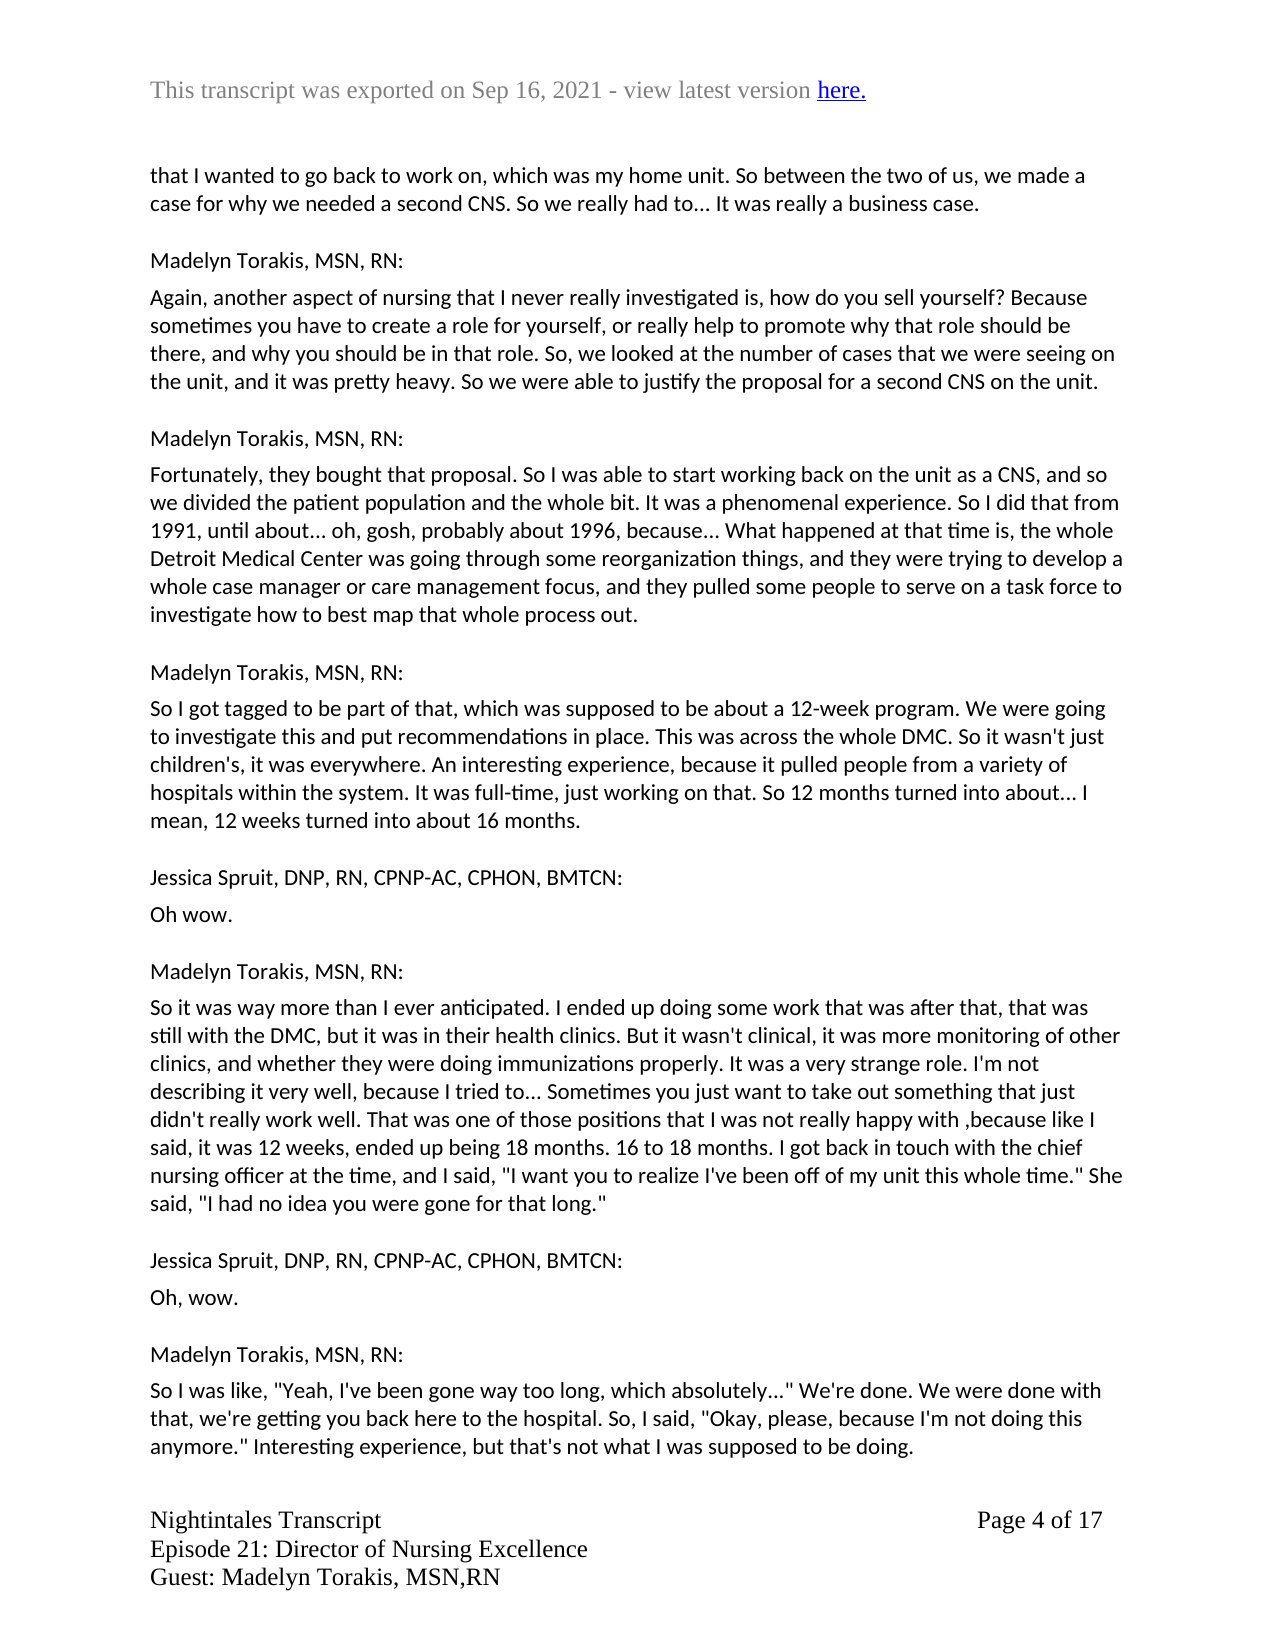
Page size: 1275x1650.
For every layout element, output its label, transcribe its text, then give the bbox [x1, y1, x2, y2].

text Oh, wow. [150, 1283, 1125, 1311]
text Jessica Spruit, DNP, RN, CPNP-AC, CPHON, BMTCN: [150, 1247, 1125, 1274]
text Madelyn Torakis, MSN, RN: [150, 246, 1125, 274]
text So it was way more than I ever anticipated. I ended up doing some work that was after that, that was still with the DMC, but it was in their health clinics. But it wasn't clinical, it was more monitoring of other clinics, and whether they were doing immunizations properly. It was a very strange role. I'm not describing it very well, because I tried to... Sometimes you just want to take out something that just didn't really work well. That was one of those positions that I was not really happy with ,because like I said, it was 12 weeks, ended up being 18 months. 16 to 18 months. I got back in touch with the chief nursing officer at the time, and I said, "I want you to realize I've been off of my unit this whole time." She said, "I had no idea you were gone for that long." [150, 993, 1125, 1217]
text Madelyn Torakis, MSN, RN: [150, 658, 1125, 686]
text Oh wow. [150, 900, 1125, 928]
text Madelyn Torakis, MSN, RN: [150, 1340, 1125, 1368]
text Jessica Spruit, DNP, RN, CPNP-AC, CPHON, BMTCN: [150, 863, 1125, 891]
text Madelyn Torakis, MSN, RN: [150, 424, 1125, 452]
text Madelyn Torakis, MSN, RN: [150, 957, 1125, 985]
text Fortunately, they bought that proposal. So I was able to start working back on the unit as a CNS, and so we divided the patient population and the whole bit. It was a phenomenal experience. So I did that from 1991, until about... oh, gosh, probably about 1996, because... What happened at that time is, the whole Detroit Medical Center was going through some reorganization things, and they were trying to develop a whole case manager or care management focus, and they pulled some people to serve on a task force to investigate how to best map that whole process out. [150, 460, 1125, 628]
text Again, another aspect of nursing that I never really investigated is, how do you sell yourself? Because sometimes you have to create a role for yourself, or really help to promote why that role should be there, and why you should be in that role. So, we looked at the number of cases that we were seeing on the unit, and it was pretty heavy. So we were able to justify the proposal for a second CNS on the unit. [150, 283, 1125, 395]
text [150, 161, 1125, 217]
text So I was like, "Yeah, I've been gone way too long, which absolutely..." We're done. We were done with that, we're getting you back here to the hospital. So, I said, "Okay, please, because I'm not doing this anymore." Interesting experience, but that's not what I was supposed to be doing. [150, 1376, 1125, 1461]
text So I got tagged to be part of that, which was supposed to be about a 12-week program. We were going to investigate this and put recommendations in place. This was across the whole DMC. So it wasn't just children's, it was everywhere. An interesting experience, because it pulled people from a variety of hospitals within the system. It was full-time, just working on that. So 12 months turned into about... I mean, 12 weeks turned into about 16 months. [150, 694, 1125, 834]
